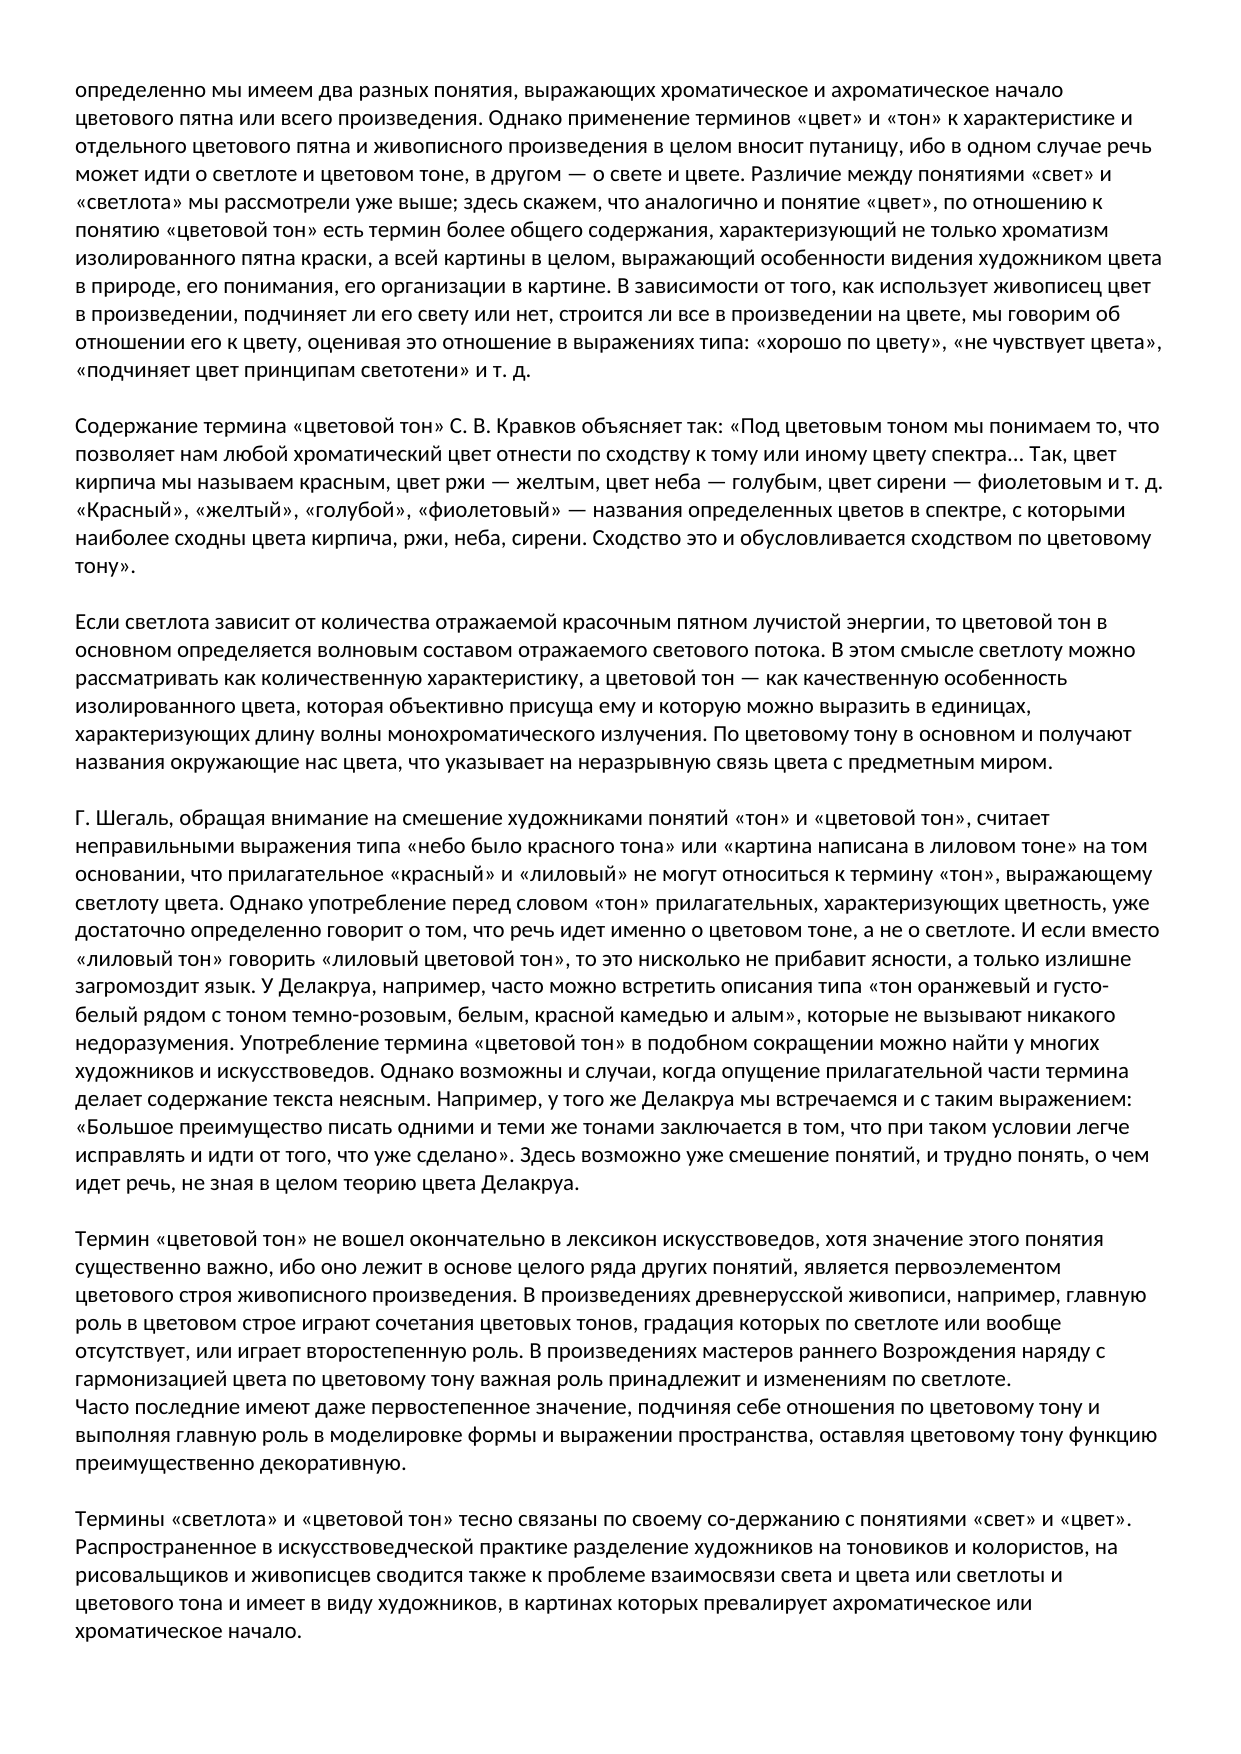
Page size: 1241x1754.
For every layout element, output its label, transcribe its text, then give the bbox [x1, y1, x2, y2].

text Термин «цветовой тон» не вошел окончательно в лексикон искусствоведов, хотя значение этого понятия существенно важно, ибо оно лежит в основе целого ряда других понятий, является первоэлементом цветового строя живописного произведения. В произведениях древнерусской живописи, например, главную роль в цветовом строе играют сочетания цветовых тонов, градация которых по светлоте или вообще отсутствует, или играет второстепенную роль. В произведениях мастеров раннего Возрождения наряду с гармонизацией цвета по цветовому тону важная роль принадлежит и изменениям по светлоте. [75, 1224, 1165, 1392]
text Термины «светлота» и «цветовой тон» тесно связаны по своему со-держанию с понятиями «свет» и «цвет». Распространенное в искусствоведческой практике разделение художников на тоновиков и колористов, на рисовальщиков и живописцев сводится также к проблеме взаимосвязи света и цвета или светлоты и цветового тона и имеет в виду художников, в картинах которых превалирует ахроматическое или хроматическое начало. [75, 1504, 1165, 1644]
text Содержание термина «цветовой тон» С. В. Кравков объясняет так: «Под цветовым тоном мы понимаем то, что позволяет нам любой хроматический цвет отнести по сходству к тому или иному цвету спектра... Так, цвет кирпича мы называем красным, цвет ржи — желтым, цвет неба — голубым, цвет сирени — фиолетовым и т. д. «Красный», «желтый», «голубой», «фиолетовый» — названия определенных цветов в спектре, с которыми наиболее сходны цвета кирпича, ржи, неба, сирени. Сходство это и обусловливается сходством по цветовому тону». [75, 411, 1165, 579]
text Часто последние имеют даже первостепенное значение, подчиняя себе отношения по цветовому тону и выполняя главную роль в моделировке формы и выражении пространства, оставляя цветовому тону функцию преимущественно декоративную. [75, 1392, 1165, 1476]
text Г. Шегаль, обращая внимание на смешение художниками понятий «тон» и «цветовой тон», считает неправильными выражения типа «небо было красного тона» или «картина написана в лиловом тоне» на том основании, что прилагательное «красный» и «лиловый» не могут относиться к термину «тон», выражающему светлоту цвета. Однако употребление перед словом «тон» прилагательных, характеризующих цветность, уже достаточно определенно говорит о том, что речь идет именно о цветовом тоне, а не о светлоте. И если вместо «лиловый тон» говорить «лиловый цветовой тон», то это нисколько не прибавит ясности, а только излишне загромоздит язык. У Делакруа, например, часто можно встретить описания типа «тон оранжевый и густо-белый рядом с тоном темно-розовым, белым, красной камедью и алым», которые не вызывают никакого недоразумения. Употребление термина «цветовой тон» в подобном сокращении можно найти у многих художников и искусствоведов. Однако возможны и случаи, когда опущение прилагательной части термина делает содержание текста неясным. Например, у того же Делакруа мы встречаемся и с таким выражением: «Большое преимущество писать одними и теми же тонами заключается в том, что при таком условии легче исправлять и идти от того, что уже сделано». Здесь возможно уже смешение понятий, и трудно понять, о чем идет речь, не зная в целом теорию цвета Делакруа. [75, 803, 1165, 1196]
text Если светлота зависит от количества отражаемой красочным пятном лучистой энергии, то цветовой тон в основном определяется волновым составом отражаемого светового потока. В этом смысле светлоту можно рассматривать как количественную характеристику, а цветовой тон — как качественную особенность изолированного цвета, которая объективно присуща ему и которую можно выразить в единицах, характеризующих длину волны монохроматического излучения. По цветовому тону в основном и получают названия окружающие нас цвета, что указывает на неразрывную связь цвета с предметным миром. [75, 607, 1165, 776]
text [75, 75, 1165, 383]
